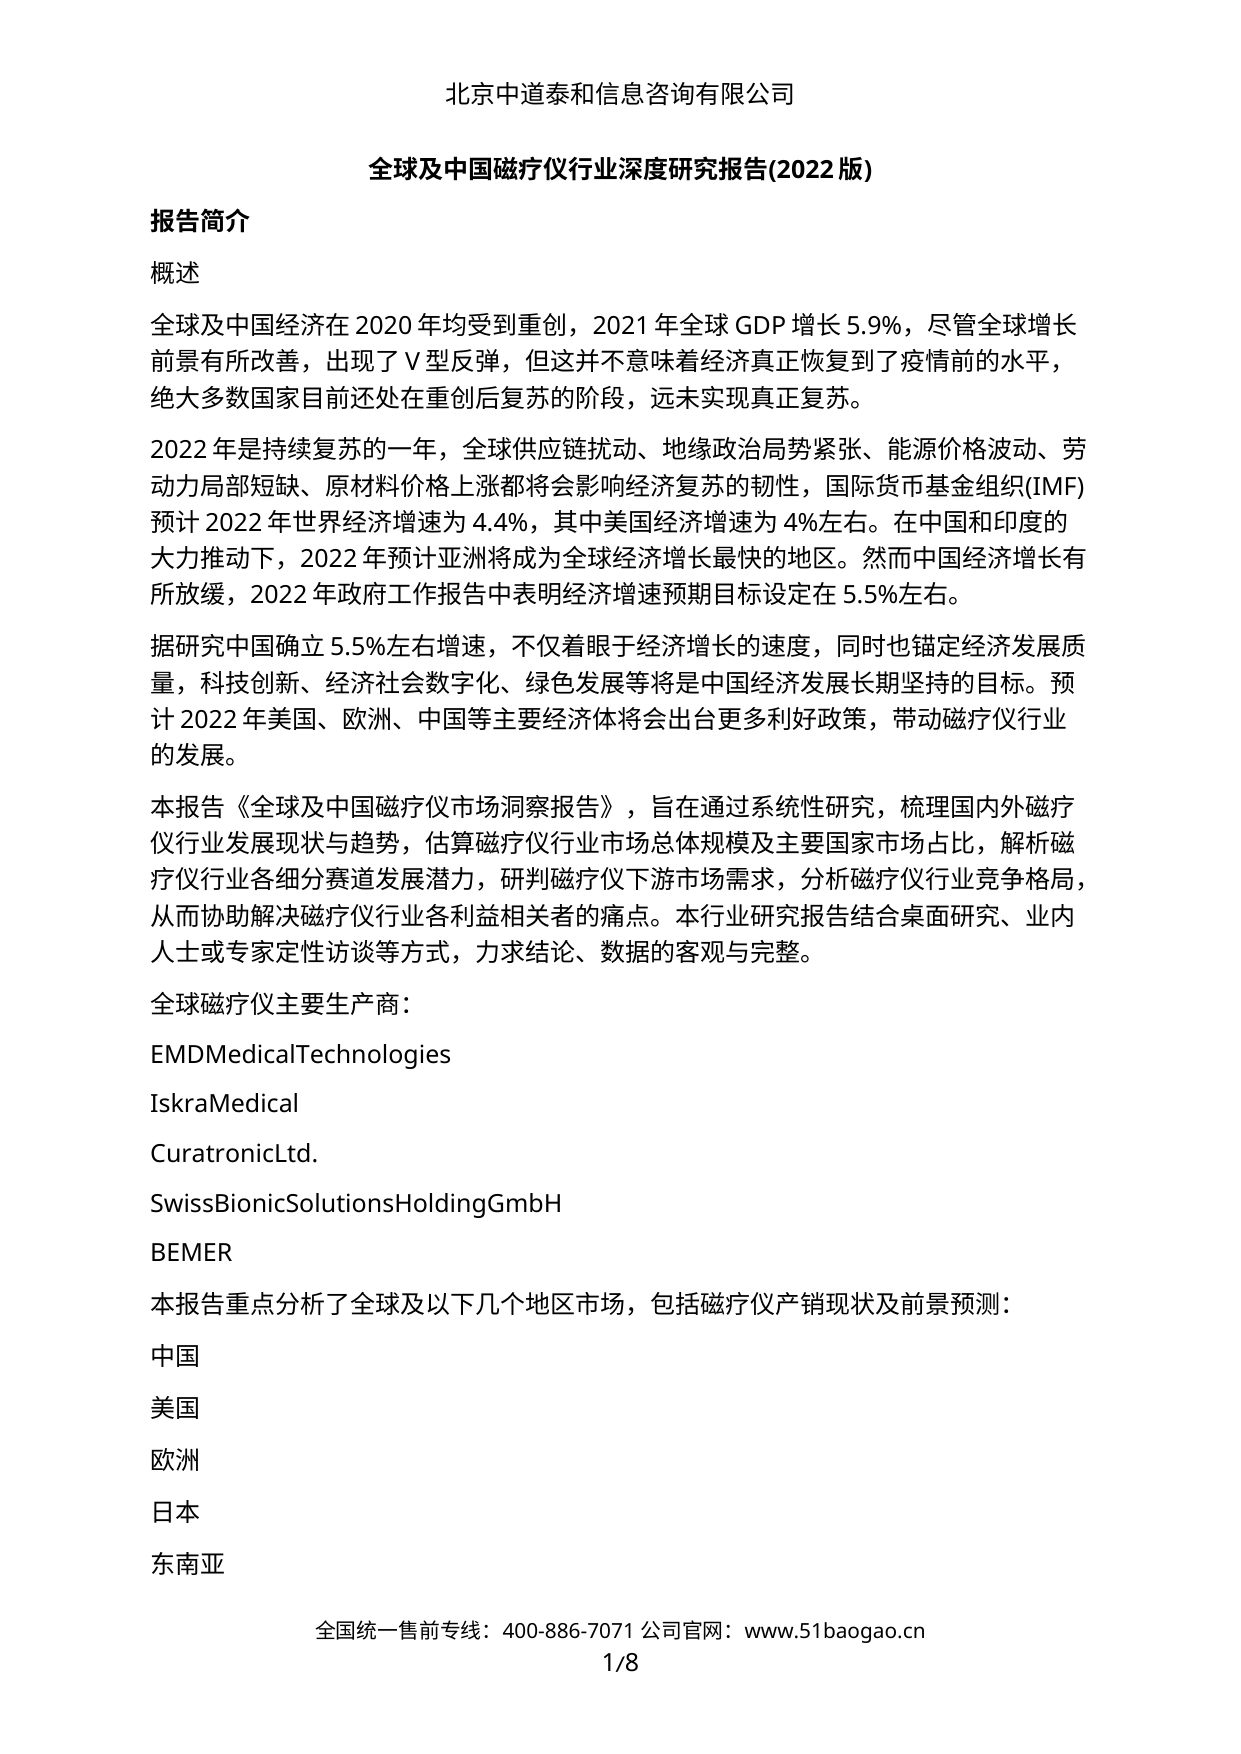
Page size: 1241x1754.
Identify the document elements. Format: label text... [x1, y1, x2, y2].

text 全球及中国经济在2020年均受到重创，2021年全球GDP增长5.9%，尽管全球增长前景有所改善，出现了V型反弹，但这并不意味着经济真正恢复到了疫情前的水平，绝大多数国家目前还处在重创后复苏的阶段，远未实现真正复苏。 [150, 306, 1090, 414]
text 据研究中国确立5.5%左右增速，不仅着眼于经济增长的速度，同时也锚定经济发展质量，科技创新、经济社会数字化、绿色发展等将是中国经济发展长期坚持的目标。预计2022年美国、欧洲、中国等主要经济体将会出台更多利好政策，带动磁疗仪行业的发展。 [150, 627, 1090, 772]
text 东南亚 [150, 1544, 1090, 1580]
text 本报告《全球及中国磁疗仪市场洞察报告》，旨在通过系统性研究，梳理国内外磁疗仪行业发展现状与趋势，估算磁疗仪行业市场总体规模及主要国家市场占比，解析磁疗仪行业各细分赛道发展潜力，研判磁疗仪下游市场需求，分析磁疗仪行业竞争格局，从而协助解决磁疗仪行业各利益相关者的痛点。本行业研究报告结合桌面研究、业内人士或专家定性访谈等方式，力求结论、数据的客观与完整。 [150, 787, 1090, 969]
text 全球磁疗仪主要生产商： [150, 984, 1090, 1021]
text 2022年是持续复苏的一年，全球供应链扰动、地缘政治局势紧张、能源价格波动、劳动力局部短缺、原材料价格上涨都将会影响经济复苏的韧性，国际货币基金组织(IMF)预计2022年世界经济增速为4.4%，其中美国经济增速为4%左右。在中国和印度的大力推动下，2022年预计亚洲将成为全球经济增长最快的地区。然而中国经济增长有所放缓，2022年政府工作报告中表明经济增速预期目标设定在5.5%左右。 [150, 430, 1090, 611]
text EMDMedicalTechnologies [150, 1036, 1090, 1070]
text 美国 [150, 1388, 1090, 1425]
text 中国 [150, 1337, 1090, 1373]
text 概述 [150, 254, 1090, 290]
text 日本 [150, 1492, 1090, 1528]
text 本报告重点分析了全球及以下几个地区市场，包括磁疗仪产销现状及前景预测： [150, 1285, 1090, 1321]
text BEMER [150, 1235, 1090, 1269]
text CuratronicLtd. [150, 1136, 1090, 1170]
text 报告简介 [150, 202, 1090, 238]
text SwissBionicSolutionsHoldingGmbH [150, 1185, 1090, 1219]
text 欧洲 [150, 1440, 1090, 1477]
text IskraMedical [150, 1086, 1090, 1120]
text 全球及中国磁疗仪行业深度研究报告(2022版) [150, 150, 1090, 186]
